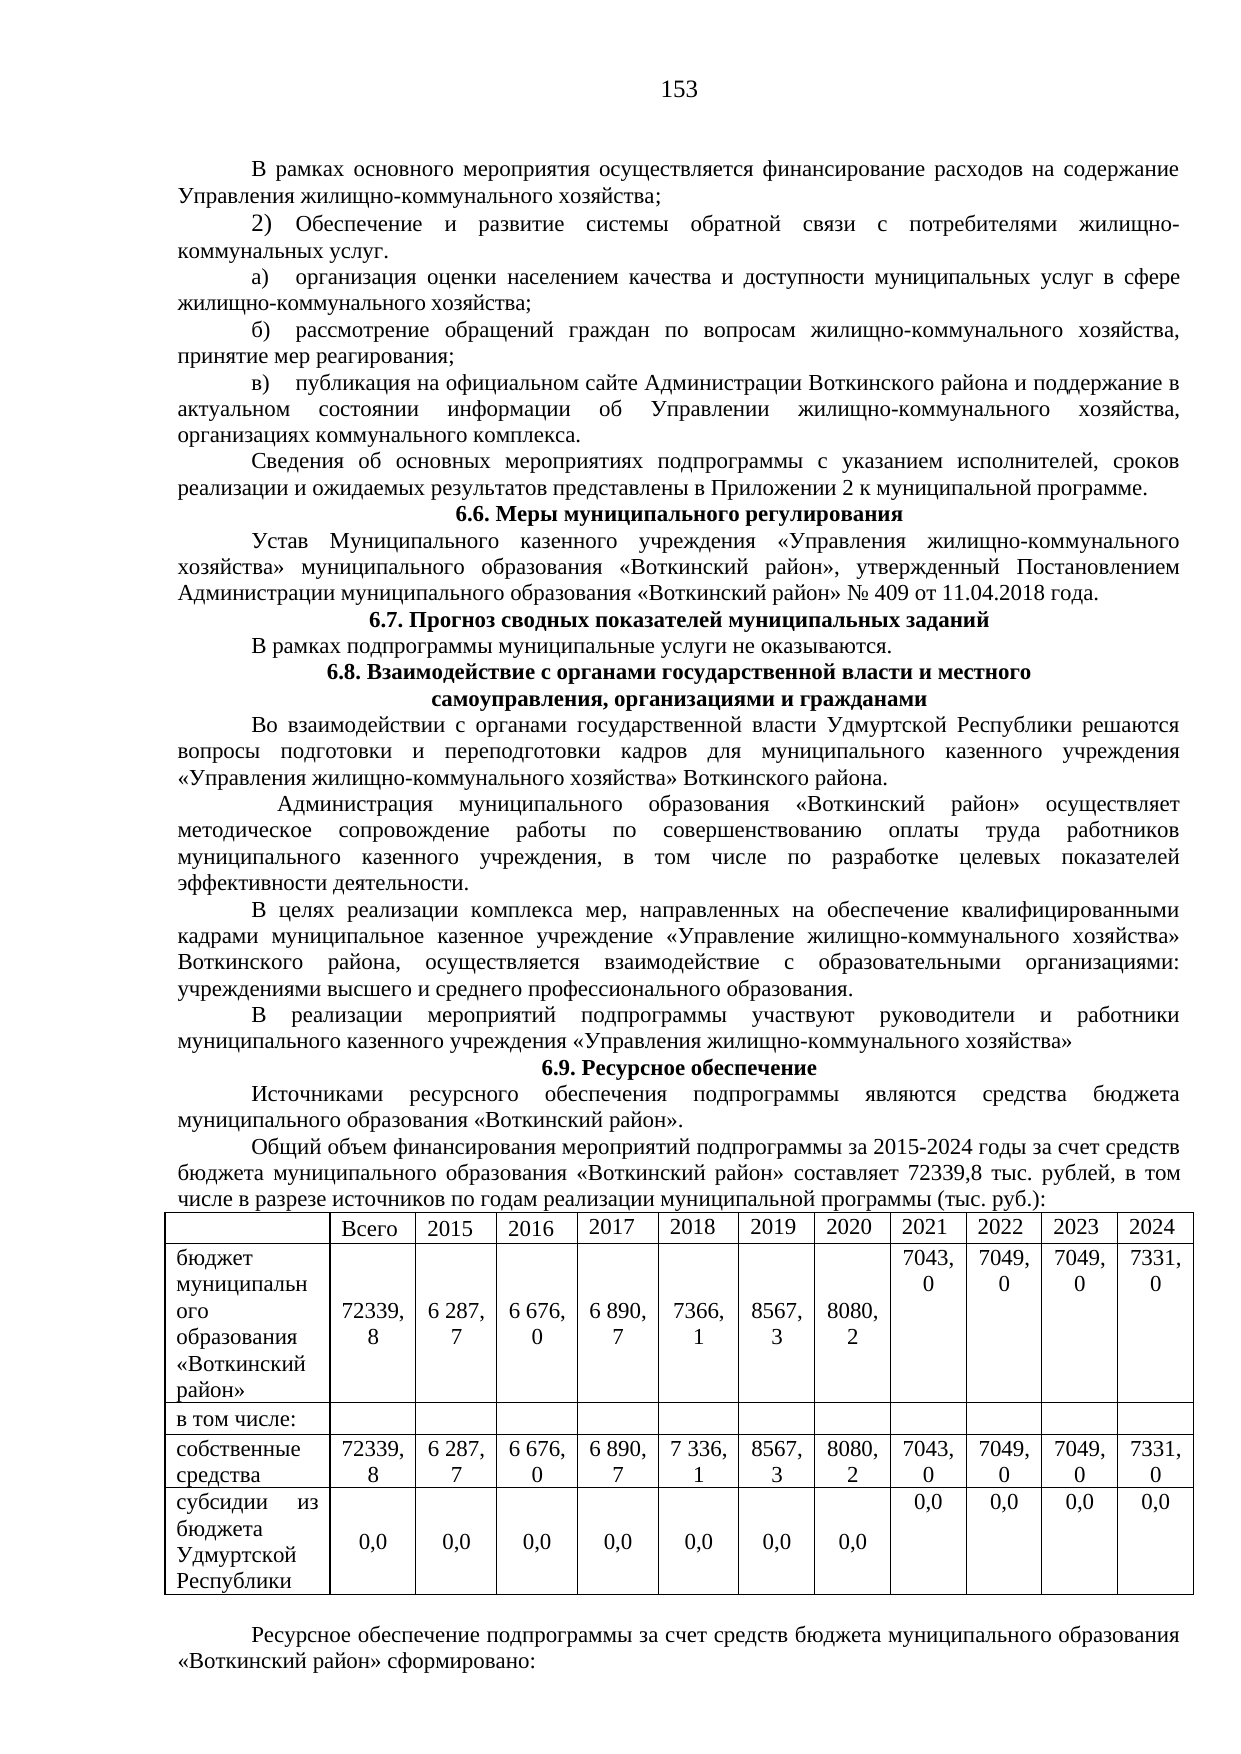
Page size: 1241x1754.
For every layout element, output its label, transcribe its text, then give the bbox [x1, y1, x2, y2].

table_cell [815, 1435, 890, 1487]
text В рамках подпрограммы муниципальные услуги не оказываются. [177, 632, 1181, 658]
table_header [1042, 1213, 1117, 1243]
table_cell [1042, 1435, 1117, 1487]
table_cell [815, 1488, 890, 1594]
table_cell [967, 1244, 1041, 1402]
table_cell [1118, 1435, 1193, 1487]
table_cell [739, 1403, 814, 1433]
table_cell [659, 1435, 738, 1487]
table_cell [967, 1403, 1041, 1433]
text Источниками ресурсного обеспечения подпрограммы являются средства бюджета муниципального образования «Воткинский район». [177, 1080, 1181, 1133]
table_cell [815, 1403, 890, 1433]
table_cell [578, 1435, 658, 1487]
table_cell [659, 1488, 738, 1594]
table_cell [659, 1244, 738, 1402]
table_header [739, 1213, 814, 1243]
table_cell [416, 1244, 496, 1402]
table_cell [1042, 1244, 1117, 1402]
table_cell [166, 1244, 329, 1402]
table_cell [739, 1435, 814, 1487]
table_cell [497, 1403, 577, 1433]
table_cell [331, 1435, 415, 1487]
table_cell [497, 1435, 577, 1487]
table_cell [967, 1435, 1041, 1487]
text Устав Муниципального казенного учреждения «Управления жилищно-коммунального хозяйства» муниципального образования «Воткинский район», утвержденный Постановлением Администрации муниципального образования «Воткинский район» № 409 от 11.04.2018 года. [177, 527, 1181, 606]
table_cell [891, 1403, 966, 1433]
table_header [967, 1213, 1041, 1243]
text Сведения об основных мероприятиях подпрограммы с указанием исполнителей, сроков реализации и ожидаемых результатов представлены в Приложении 2 к муниципальной программе. [177, 448, 1181, 500]
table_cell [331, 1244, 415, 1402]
text Общий объем финансирования мероприятий подпрограммы за 2015-2024 годы за счет средств бюджета муниципального образования «Воткинский район» составляет 72339,8 тыс. рублей, в том числе в разрезе источников по годам реализации муниципальной программы (тыс. руб.): [177, 1133, 1181, 1212]
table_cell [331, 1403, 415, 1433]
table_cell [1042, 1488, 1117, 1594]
list организация оценки населением качества и доступности муниципальных услуг в сфере жилищно-коммунального хозяйства; [177, 263, 1181, 316]
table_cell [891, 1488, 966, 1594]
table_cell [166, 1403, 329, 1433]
text 6.8. Взаимодействие с органами государственной власти и местного самоуправления, организациями и гражданами [251, 658, 1107, 711]
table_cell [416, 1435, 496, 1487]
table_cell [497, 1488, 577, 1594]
text 6.7. Прогноз сводных показателей муниципальных заданий [251, 606, 1107, 632]
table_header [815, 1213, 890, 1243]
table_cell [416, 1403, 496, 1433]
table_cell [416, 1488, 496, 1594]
text Во взаимодействии с органами государственной власти Удмуртской Республики решаются вопросы подготовки и переподготовки кадров для муниципального казенного учреждения «Управления жилищно-коммунального хозяйства» Воткинского района. [177, 711, 1181, 790]
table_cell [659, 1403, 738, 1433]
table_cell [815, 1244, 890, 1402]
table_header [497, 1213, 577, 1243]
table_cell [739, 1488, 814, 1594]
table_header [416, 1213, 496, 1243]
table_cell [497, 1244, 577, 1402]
text 6.9. Ресурсное обеспечение [251, 1054, 1107, 1080]
text В реализации мероприятий подпрограммы участвуют руководители и работники муниципального казенного учреждения «Управления жилищно-коммунального хозяйства» [177, 1001, 1181, 1054]
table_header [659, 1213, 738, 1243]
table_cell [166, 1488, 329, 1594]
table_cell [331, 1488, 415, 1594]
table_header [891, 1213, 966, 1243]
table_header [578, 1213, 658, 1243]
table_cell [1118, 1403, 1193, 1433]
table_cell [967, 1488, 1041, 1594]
list рассмотрение обращений граждан по вопросам жилищно-коммунального хозяйства, принятие мер реагирования; [177, 316, 1181, 368]
text 6.6. Меры муниципального регулирования [251, 500, 1107, 527]
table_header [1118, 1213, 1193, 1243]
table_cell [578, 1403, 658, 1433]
text Ресурсное обеспечение подпрограммы за счет средств бюджета муниципального образования «Воткинский район» сформировано: [177, 1621, 1181, 1674]
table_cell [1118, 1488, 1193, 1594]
text В рамках основного мероприятия осуществляется финансирование расходов на содержание Управления жилищно-коммунального хозяйства; [177, 155, 1181, 208]
list публикация на официальном сайте Администрации Воткинского района и поддержание в актуальном состоянии информации об Управлении жилищно-коммунального хозяйства, организациях коммунального комплекса. [177, 368, 1181, 448]
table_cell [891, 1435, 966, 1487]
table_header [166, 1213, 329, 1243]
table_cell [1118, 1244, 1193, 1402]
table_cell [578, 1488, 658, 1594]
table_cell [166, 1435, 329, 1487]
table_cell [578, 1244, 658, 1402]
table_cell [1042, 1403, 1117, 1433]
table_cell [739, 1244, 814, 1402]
text В целях реализации комплекса мер, направленных на обеспечение квалифицированными кадрами муниципальное казенное учреждение «Управление жилищно-коммунального хозяйства» Воткинского района, осуществляется взаимодействие с образовательными организациями: учреждениями высшего и среднего профессионального образования. [177, 896, 1181, 1001]
list Обеспечение и развитие системы обратной связи с потребителями жилищно-коммунальных услуг. [177, 208, 1181, 263]
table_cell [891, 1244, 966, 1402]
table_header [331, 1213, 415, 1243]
text Администрация муниципального образования «Воткинский район» осуществляет методическое сопровождение работы по совершенствованию оплаты труда работников муниципального казенного учреждения, в том числе по разработке целевых показателей эффективности деятельности. [177, 790, 1181, 896]
